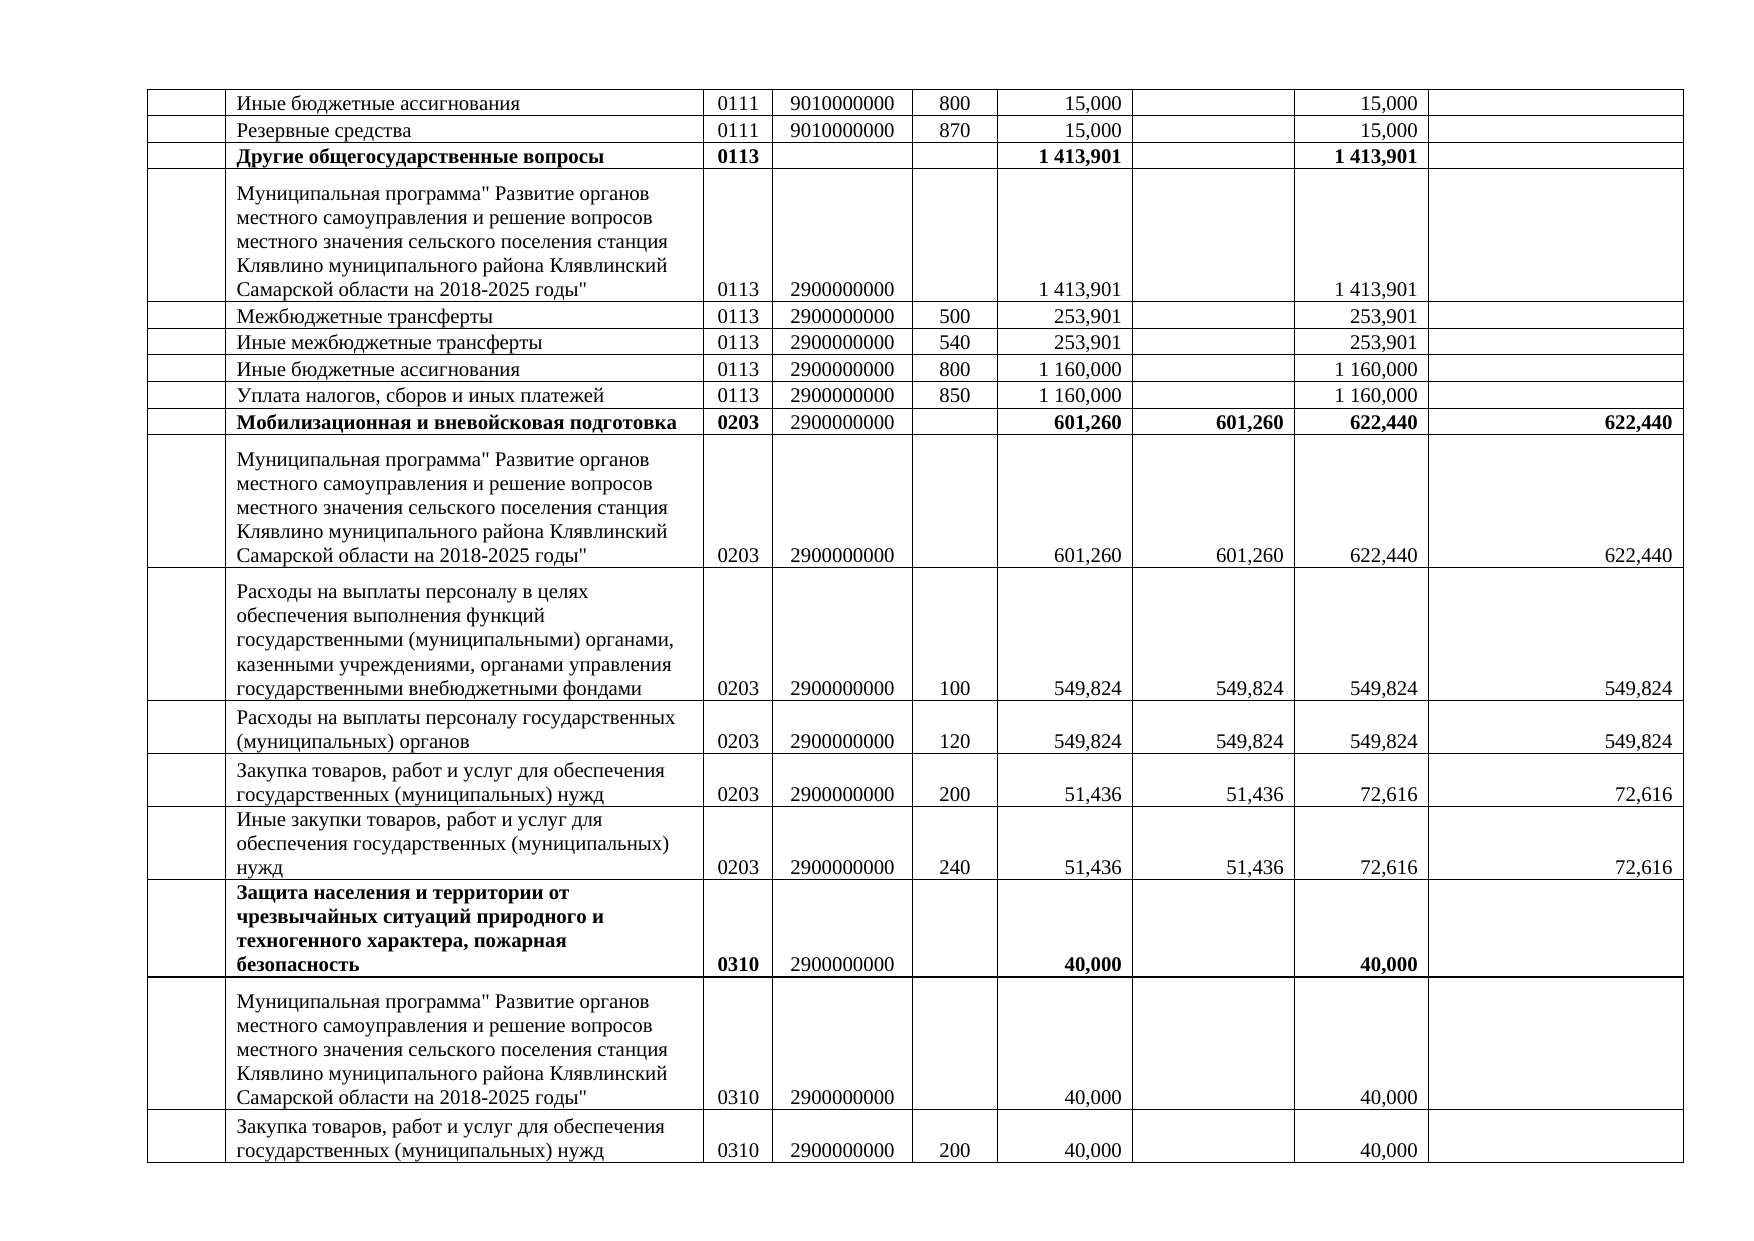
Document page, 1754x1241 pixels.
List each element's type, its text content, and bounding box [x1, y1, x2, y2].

table_cell 51,436 [998, 807, 1132, 879]
table_cell [913, 143, 997, 168]
table_cell [1429, 880, 1683, 976]
table_cell Межбюджетные трансферты [226, 302, 703, 328]
table_cell [1133, 169, 1294, 301]
table_cell 120 [913, 701, 997, 753]
table_cell Закупка товаров, работ и услуг для обеспечения государственных (муниципальных) нужд [226, 1110, 703, 1162]
table_cell 40,000 [1295, 1110, 1428, 1162]
table_cell Расходы на выплаты персоналу государственных (муниципальных) органов [226, 701, 703, 753]
table_cell [148, 169, 225, 301]
table_cell [1429, 169, 1683, 301]
table_cell 622,440 [1295, 409, 1428, 434]
table_cell Иные бюджетные ассигнования [226, 355, 703, 381]
table_cell 601,260 [1133, 435, 1294, 567]
table_cell [1133, 1110, 1294, 1162]
table_cell Защита населения и территории от чрезвычайных ситуаций природного и техногенного характера, пожарная безопасность [226, 880, 703, 976]
table_cell 2900000000 [773, 409, 912, 434]
table_cell 72,616 [1429, 807, 1683, 879]
table_cell 253,901 [1295, 329, 1428, 354]
table_cell 0113 [704, 382, 772, 407]
table_cell 72,616 [1295, 807, 1428, 879]
table_cell [913, 880, 997, 976]
table_cell Иные бюджетные ассигнования [226, 90, 703, 115]
table_cell 601,260 [1133, 409, 1294, 434]
table_cell Иные закупки товаров, работ и услуг для обеспечения государственных (муниципальных) нужд [226, 807, 703, 879]
table_cell 800 [913, 355, 997, 381]
table_cell Закупка товаров, работ и услуг для обеспечения государственных (муниципальных) нужд [226, 754, 703, 806]
table_cell 1 413,901 [1295, 143, 1428, 168]
table_cell 500 [913, 302, 997, 328]
table_cell 0203 [704, 807, 772, 879]
table_cell 549,824 [1429, 568, 1683, 699]
table_cell [1133, 143, 1294, 168]
table_cell 15,000 [998, 116, 1132, 142]
table_cell 549,824 [1429, 701, 1683, 753]
table_cell 40,000 [998, 978, 1132, 1109]
table_cell [148, 382, 225, 407]
table_cell 549,824 [1295, 701, 1428, 753]
table_cell 2900000000 [773, 754, 912, 806]
table_cell 0310 [704, 978, 772, 1109]
table_cell [1133, 329, 1294, 354]
table_cell 240 [913, 807, 997, 879]
table_cell 549,824 [1295, 568, 1428, 699]
table_cell 40,000 [998, 880, 1132, 976]
table_cell 2900000000 [773, 355, 912, 381]
table_cell [1429, 302, 1683, 328]
table_cell [1133, 302, 1294, 328]
table_cell 1 160,000 [998, 382, 1132, 407]
table_cell 0203 [704, 754, 772, 806]
table_cell 2900000000 [773, 1110, 912, 1162]
table_cell Мобилизационная и вневойсковая подготовка [226, 409, 703, 434]
table_cell 51,436 [1133, 754, 1294, 806]
table_cell 0203 [704, 701, 772, 753]
table_cell 253,901 [998, 329, 1132, 354]
table_cell [913, 978, 997, 1109]
table_cell 1 413,901 [1295, 169, 1428, 301]
table_cell 15,000 [1295, 90, 1428, 115]
table_cell [1133, 116, 1294, 142]
table_cell 51,436 [1133, 807, 1294, 879]
table_cell 622,440 [1429, 435, 1683, 567]
table_cell [148, 880, 225, 976]
table_cell [148, 1110, 225, 1162]
table_cell 200 [913, 754, 997, 806]
table_cell 0310 [704, 880, 772, 976]
table_cell 40,000 [998, 1110, 1132, 1162]
table_cell 1 413,901 [998, 169, 1132, 301]
table_cell 622,440 [1295, 435, 1428, 567]
table_cell [913, 435, 997, 567]
table_cell 200 [913, 1110, 997, 1162]
table_cell 9010000000 [773, 116, 912, 142]
table_cell [148, 116, 225, 142]
table_cell 2900000000 [773, 435, 912, 567]
table_cell 2900000000 [773, 978, 912, 1109]
table_cell 40,000 [1295, 978, 1428, 1109]
table_cell [1429, 978, 1683, 1109]
table_cell 0203 [704, 568, 772, 699]
table_cell 870 [913, 116, 997, 142]
table_cell 0203 [704, 409, 772, 434]
table_cell [148, 568, 225, 699]
table_cell 601,260 [998, 435, 1132, 567]
table_cell 0203 [704, 435, 772, 567]
table_cell [1429, 329, 1683, 354]
table_cell [148, 754, 225, 806]
table_cell [148, 90, 225, 115]
table_cell 622,440 [1429, 409, 1683, 434]
table_cell [1429, 1110, 1683, 1162]
table_cell Муниципальная программа" Развитие органов местного самоуправления и решение вопросов местного значения сельского поселения станция Клявлино муниципального района Клявлинский Самарской области на 2018-2025 годы" [226, 435, 703, 567]
table_cell Иные межбюджетные трансферты [226, 329, 703, 354]
table_cell 0111 [704, 116, 772, 142]
table_cell [148, 143, 225, 168]
table_cell 15,000 [1295, 116, 1428, 142]
table_cell [1133, 382, 1294, 407]
table_cell 2900000000 [773, 701, 912, 753]
table_cell 549,824 [998, 701, 1132, 753]
table_cell 1 160,000 [998, 355, 1132, 381]
table_cell 100 [913, 568, 997, 699]
table_cell 9010000000 [773, 90, 912, 115]
table_cell [1429, 143, 1683, 168]
table_cell 2900000000 [773, 329, 912, 354]
table_cell 51,436 [998, 754, 1132, 806]
table_cell 2900000000 [773, 568, 912, 699]
table_cell 2900000000 [773, 807, 912, 879]
table_cell 0113 [704, 329, 772, 354]
table_cell 0310 [704, 1110, 772, 1162]
table_cell 72,616 [1295, 754, 1428, 806]
table_cell [1133, 90, 1294, 115]
table_cell 549,824 [998, 568, 1132, 699]
table_cell 549,824 [1133, 568, 1294, 699]
table_cell Расходы на выплаты персоналу в целях обеспечения выполнения функций государственными (муниципальными) органами, казенными учреждениями, органами управления государственными внебюджетными фондами [226, 568, 703, 699]
table_cell 40,000 [1295, 880, 1428, 976]
table_cell Муниципальная программа" Развитие органов местного самоуправления и решение вопросов местного значения сельского поселения станция Клявлино муниципального района Клявлинский Самарской области на 2018-2025 годы" [226, 169, 703, 301]
table_cell 2900000000 [773, 880, 912, 976]
table_cell 1 160,000 [1295, 382, 1428, 407]
table_cell [1133, 880, 1294, 976]
table_cell 549,824 [1133, 701, 1294, 753]
table_cell [148, 329, 225, 354]
table_cell 0113 [704, 302, 772, 328]
table_cell 1 413,901 [998, 143, 1132, 168]
table_cell 601,260 [998, 409, 1132, 434]
table_cell 0113 [704, 143, 772, 168]
table_cell [148, 978, 225, 1109]
table_cell [1429, 116, 1683, 142]
table_cell 1 160,000 [1295, 355, 1428, 381]
table_cell [913, 409, 997, 434]
table_cell 2900000000 [773, 302, 912, 328]
table_cell [773, 143, 912, 168]
table_cell 0113 [704, 355, 772, 381]
table_cell [148, 355, 225, 381]
table_cell 0111 [704, 90, 772, 115]
table_cell [148, 409, 225, 434]
table_cell [1133, 355, 1294, 381]
table_cell 72,616 [1429, 754, 1683, 806]
table_cell 850 [913, 382, 997, 407]
table_cell Резервные средства [226, 116, 703, 142]
table_cell 253,901 [1295, 302, 1428, 328]
table_cell 0113 [704, 169, 772, 301]
table_cell 540 [913, 329, 997, 354]
table_cell Муниципальная программа" Развитие органов местного самоуправления и решение вопросов местного значения сельского поселения станция Клявлино муниципального района Клявлинский Самарской области на 2018-2025 годы" [226, 978, 703, 1109]
table_cell [1429, 90, 1683, 115]
table_cell Другие общегосударственные вопросы [226, 143, 703, 168]
table_cell [148, 807, 225, 879]
table_cell 800 [913, 90, 997, 115]
table_cell [148, 701, 225, 753]
table_cell [148, 302, 225, 328]
table_cell 15,000 [998, 90, 1132, 115]
table_cell [1133, 978, 1294, 1109]
table_cell [913, 169, 997, 301]
table_cell [1429, 382, 1683, 407]
table_cell 2900000000 [773, 382, 912, 407]
table_cell 2900000000 [773, 169, 912, 301]
table_cell [148, 435, 225, 567]
table_cell Уплата налогов, сборов и иных платежей [226, 382, 703, 407]
table_cell [1429, 355, 1683, 381]
table_cell 253,901 [998, 302, 1132, 328]
